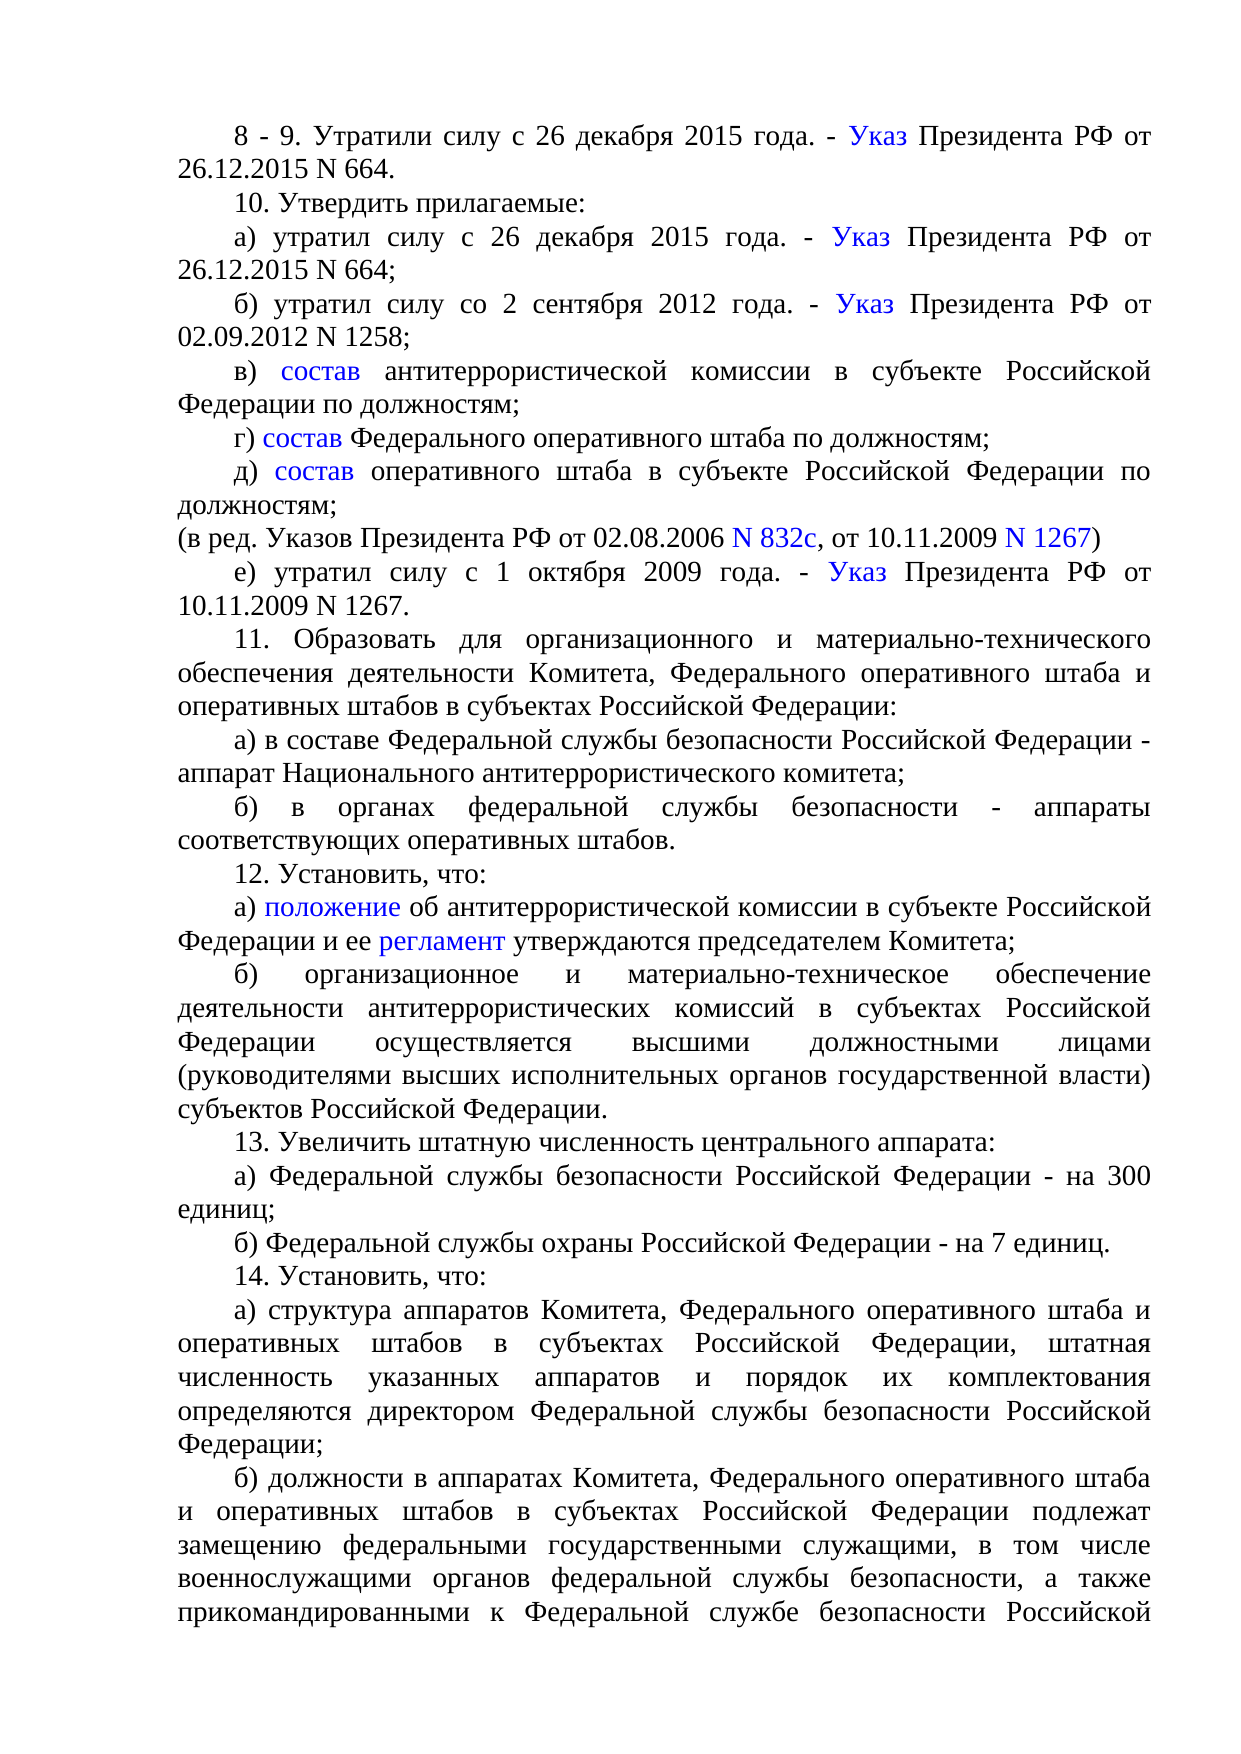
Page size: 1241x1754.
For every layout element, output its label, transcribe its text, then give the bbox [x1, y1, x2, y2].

text 8 - 9. Утратили силу с 26 декабря 2015 года. - Указ Президента РФ от 26.12.2015 N 664. [177, 118, 1152, 185]
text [177, 1460, 1152, 1627]
text б) организационное и материально-техническое обеспечение деятельности антитеррористических комиссий в субъектах Российской Федерации осуществляется высшими должностными лицами (руководителями высших исполнительных органов государственной власти) субъектов Российской Федерации. [177, 957, 1152, 1124]
text 13. Увеличить штатную численность центрального аппарата: [177, 1124, 1152, 1158]
text б) в органах федеральной службы безопасности - аппараты соответствующих оперативных штабов. [177, 789, 1152, 856]
text 14. Установить, что: [177, 1258, 1152, 1292]
text б) Федеральной службы охраны Российской Федерации - на 7 единиц. [177, 1225, 1152, 1258]
text (в ред. Указов Президента РФ от 02.08.2006 N 832с, от 10.11.2009 N 1267) [177, 521, 1152, 554]
text а) Федеральной службы безопасности Российской Федерации - на 300 единиц; [177, 1158, 1152, 1225]
text 12. Установить, что: [177, 856, 1152, 889]
text а) структура аппаратов Комитета, Федерального оперативного штаба и оперативных штабов в субъектах Российской Федерации, штатная численность указанных аппаратов и порядок их комплектования определяются директором Федеральной службы безопасности Российской Федерации; [177, 1292, 1152, 1460]
text е) утратил силу с 1 октября 2009 года. - Указ Президента РФ от 10.11.2009 N 1267. [177, 554, 1152, 621]
text г) состав Федерального оперативного штаба по должностям; [177, 420, 1152, 453]
text б) утратил силу со 2 сентября 2012 года. - Указ Президента РФ от 02.09.2012 N 1258; [177, 286, 1152, 353]
text а) утратил силу с 26 декабря 2015 года. - Указ Президента РФ от 26.12.2015 N 664; [177, 219, 1152, 286]
text в) состав антитеррористической комиссии в субъекте Российской Федерации по должностям; [177, 353, 1152, 420]
text 10. Утвердить прилагаемые: [177, 185, 1152, 219]
text а) в составе Федеральной службы безопасности Российской Федерации - аппарат Национального антитеррористического комитета; [177, 722, 1152, 789]
text а) положение об антитеррористической комиссии в субъекте Российской Федерации и ее регламент утверждаются председателем Комитета; [177, 889, 1152, 957]
text д) состав оперативного штаба в субъекте Российской Федерации по должностям; [177, 453, 1152, 521]
text 11. Образовать для организационного и материально-технического обеспечения деятельности Комитета, Федерального оперативного штаба и оперативных штабов в субъектах Российской Федерации: [177, 621, 1152, 722]
